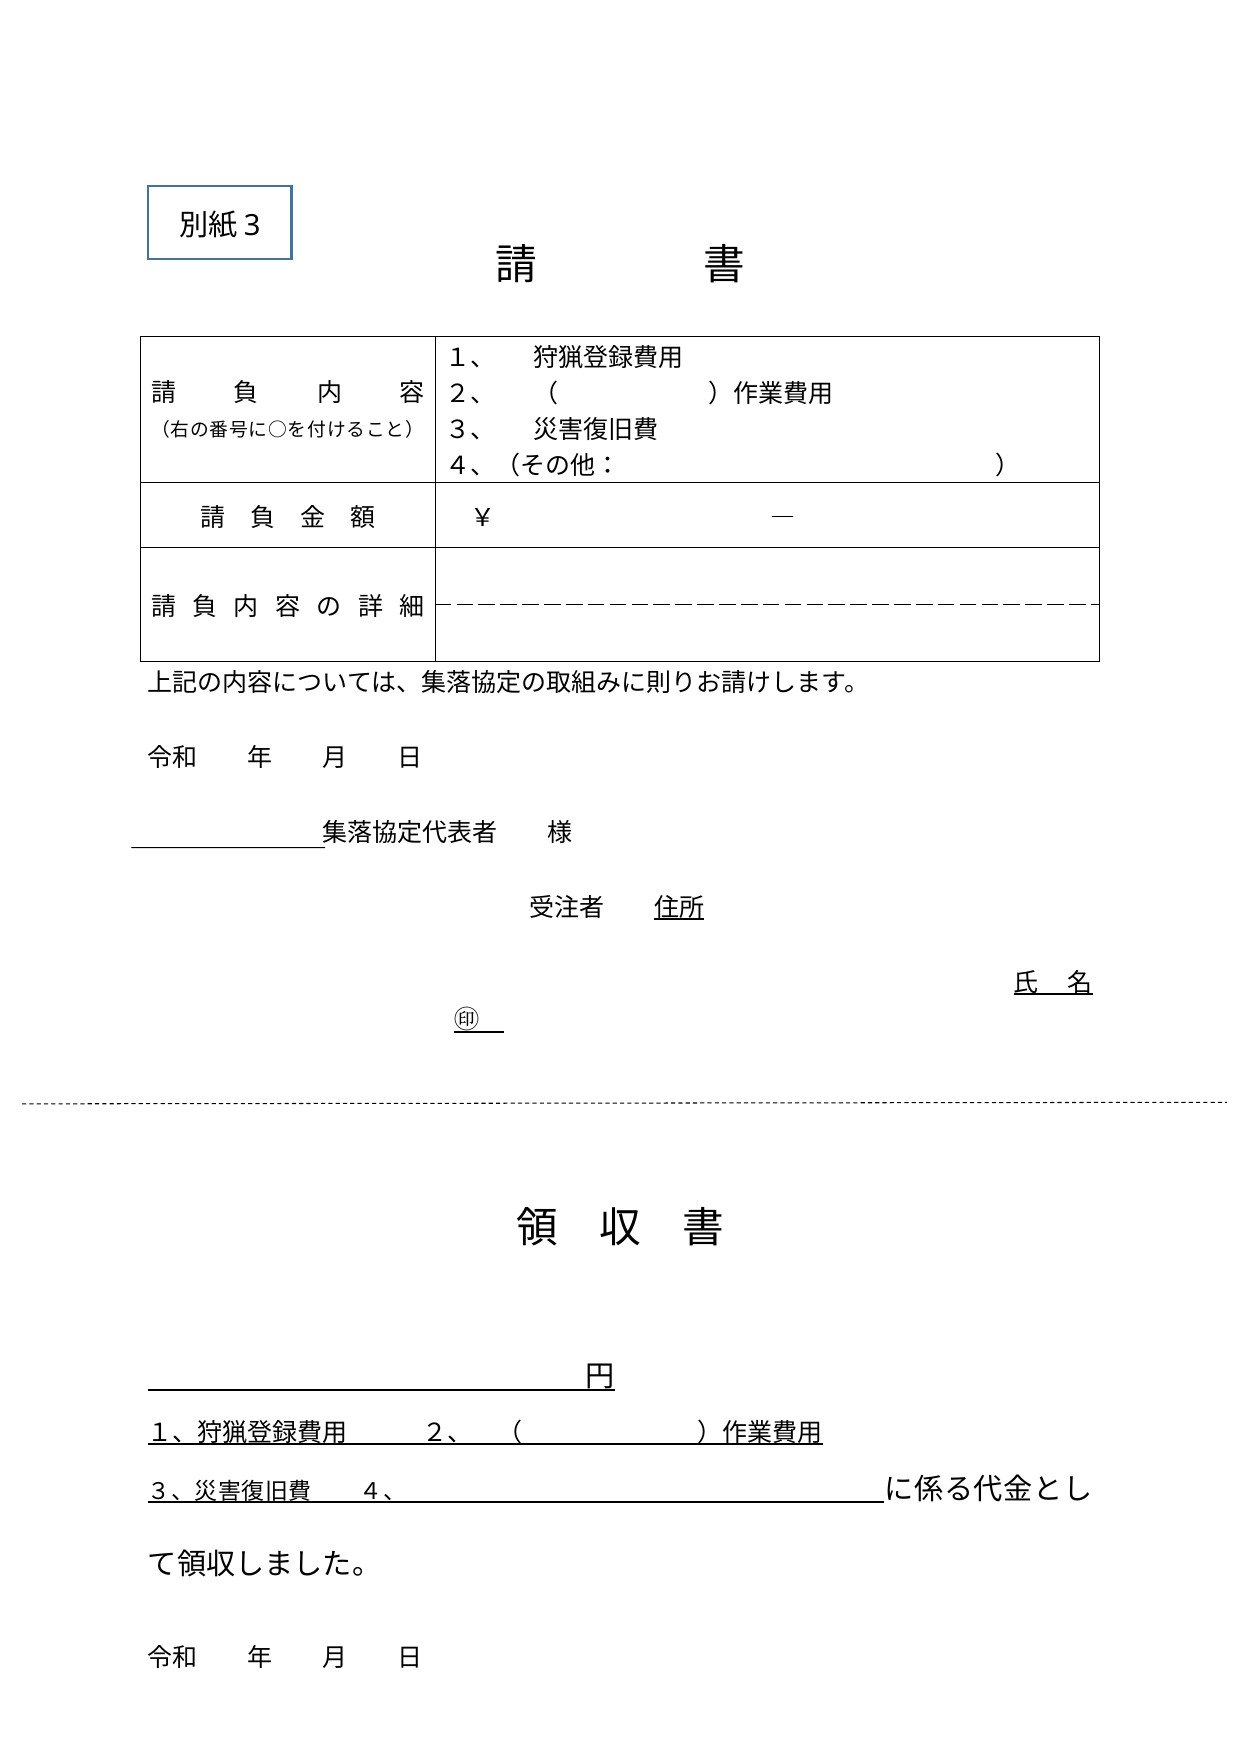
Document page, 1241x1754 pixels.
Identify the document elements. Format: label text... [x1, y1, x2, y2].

table_cell ￥ ― [436, 483, 1099, 547]
text 領 収 書 [148, 1187, 1092, 1262]
text ３、災害復旧費 ４、 に係る代金として領収しました。 [148, 1449, 1092, 1599]
text 上記の内容については、集落協定の取組みに則りお請けします。 [148, 662, 1092, 699]
text 円 [148, 1337, 1092, 1412]
text 請 書 [148, 223, 1092, 298]
table_cell [436, 604, 1099, 661]
table_cell [436, 548, 1099, 603]
text 令和 年 月 日 [148, 737, 1092, 774]
text 受注者 住所 [454, 887, 1092, 924]
table_cell 請負金額 [141, 483, 435, 547]
table_header 狩猟登録費用 （ ）作業費用 災害復旧費 ４、（その他： ） [436, 337, 1099, 482]
table_cell 請負内容の詳細 [141, 548, 435, 661]
text 令和 年 月 日 [148, 1637, 1092, 1674]
text 氏名 ㊞ [454, 962, 1092, 1037]
text １、狩猟登録費用 ２、 （ ）作業費用 [148, 1412, 1092, 1449]
table_header 請負内容 （右の番号に○を付けること） [141, 337, 435, 482]
text 集落協定代表者 様 [148, 812, 1092, 849]
